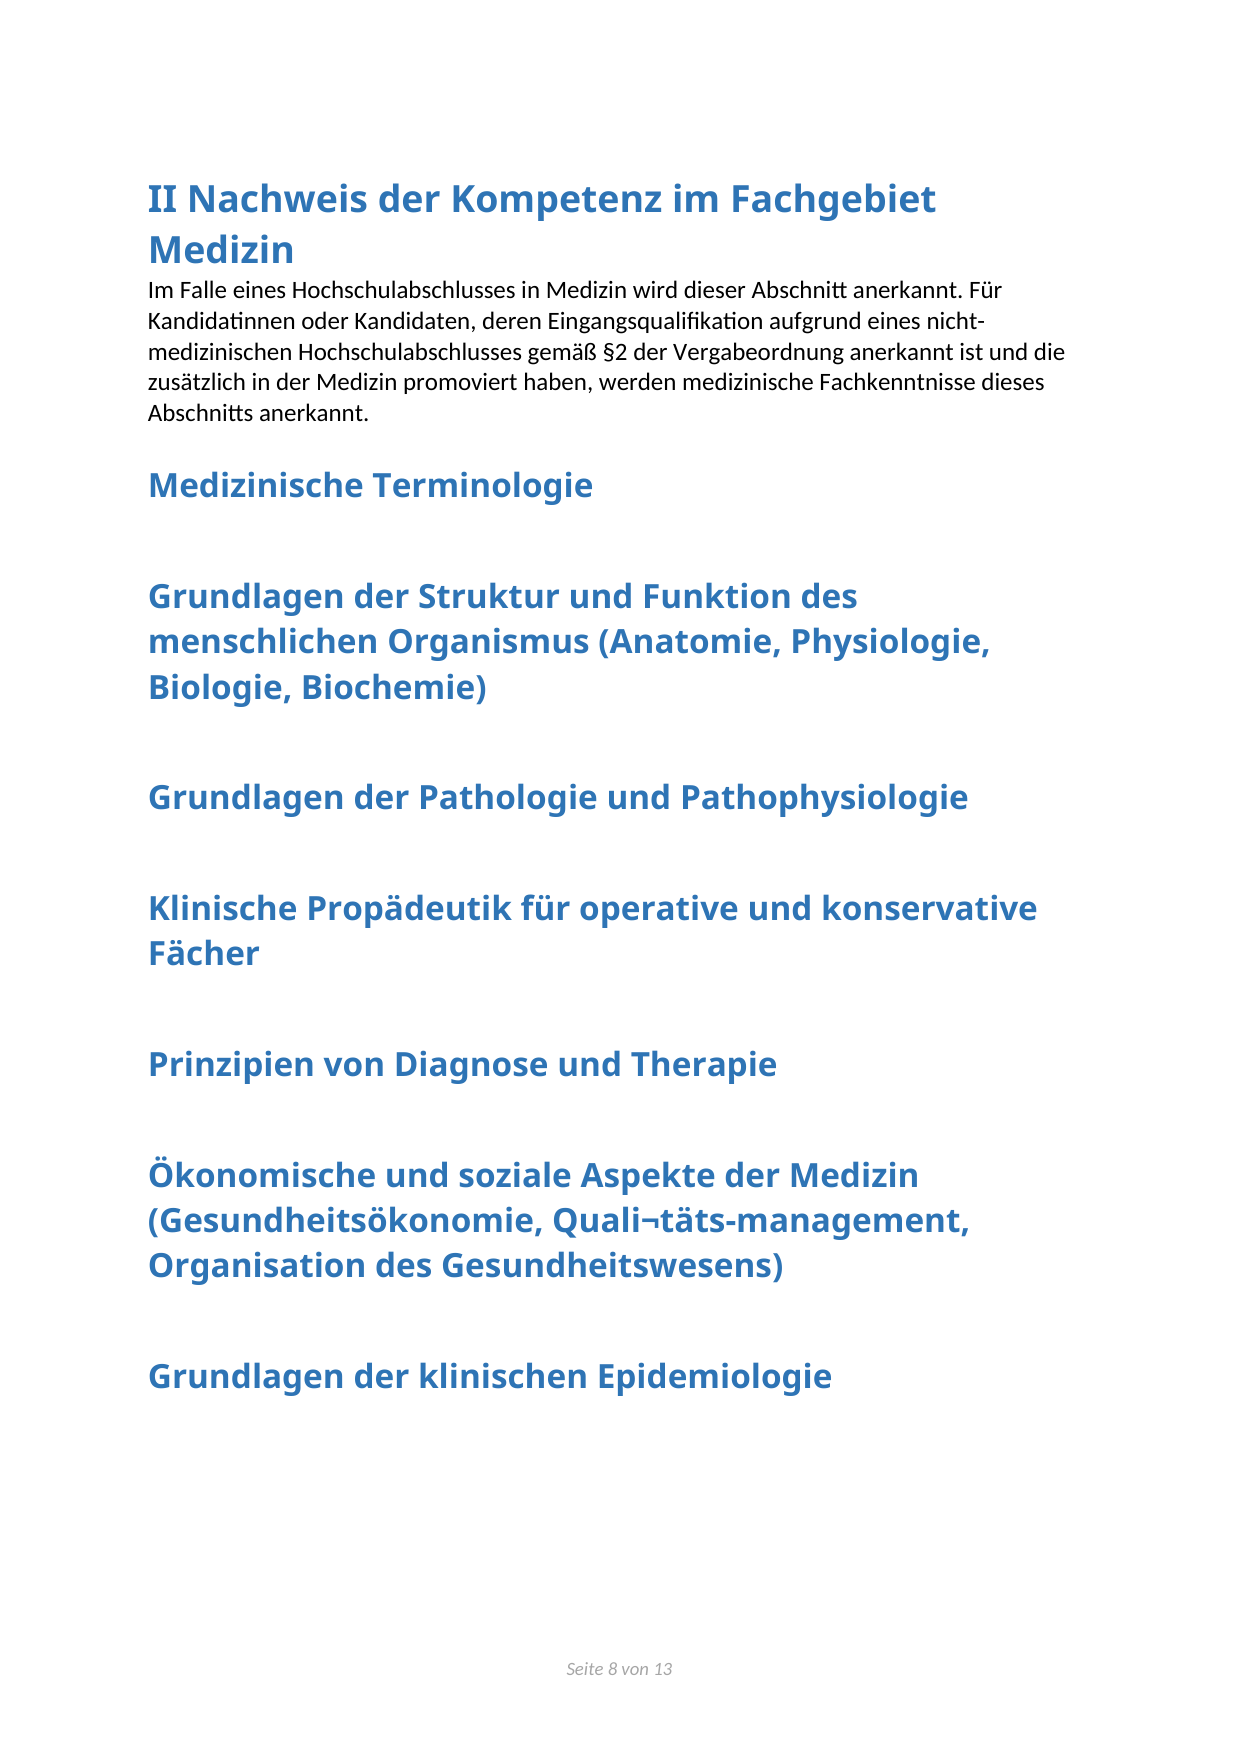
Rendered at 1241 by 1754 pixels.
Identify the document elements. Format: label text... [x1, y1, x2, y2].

subtitle Grundlagen der Pathologie und Pathophysiologie [148, 774, 1093, 819]
subtitle Ökonomische und soziale Aspekte der Medizin (Gesundheitsökonomie, Quali¬täts-management, Organisation des Gesundheitswesens) [148, 1151, 1093, 1288]
subtitle Klinische Propädeutik für operative und konservative Fächer [148, 885, 1093, 976]
subtitle Medizinische Terminologie [148, 462, 1093, 507]
text Im Falle eines Hochschulabschlusses in Medizin wird dieser Abschnitt anerkannt. Für Kandidatinnen oder Kandidaten, deren Eingangsqualifikation aufgrund eines nicht-medizinischen Hochschulabschlusses gemäß §2 der Vergabeordnung anerkannt ist und die zusätzlich in der Medizin promoviert haben, werden medizinische Fachkenntnisse dieses Abschnitts anerkannt. [148, 275, 1093, 427]
subtitle Prinzipien von Diagnose und Therapie [148, 1041, 1093, 1086]
subtitle II Nachweis der Kompetenz im Fachgebiet Medizin [148, 173, 1093, 275]
subtitle Grundlagen der klinischen Epidemiologie [148, 1353, 1093, 1398]
subtitle Grundlagen der Struktur und Funktion des menschlichen Organismus (Anatomie, Physiologie, Biologie, Biochemie) [148, 573, 1093, 709]
